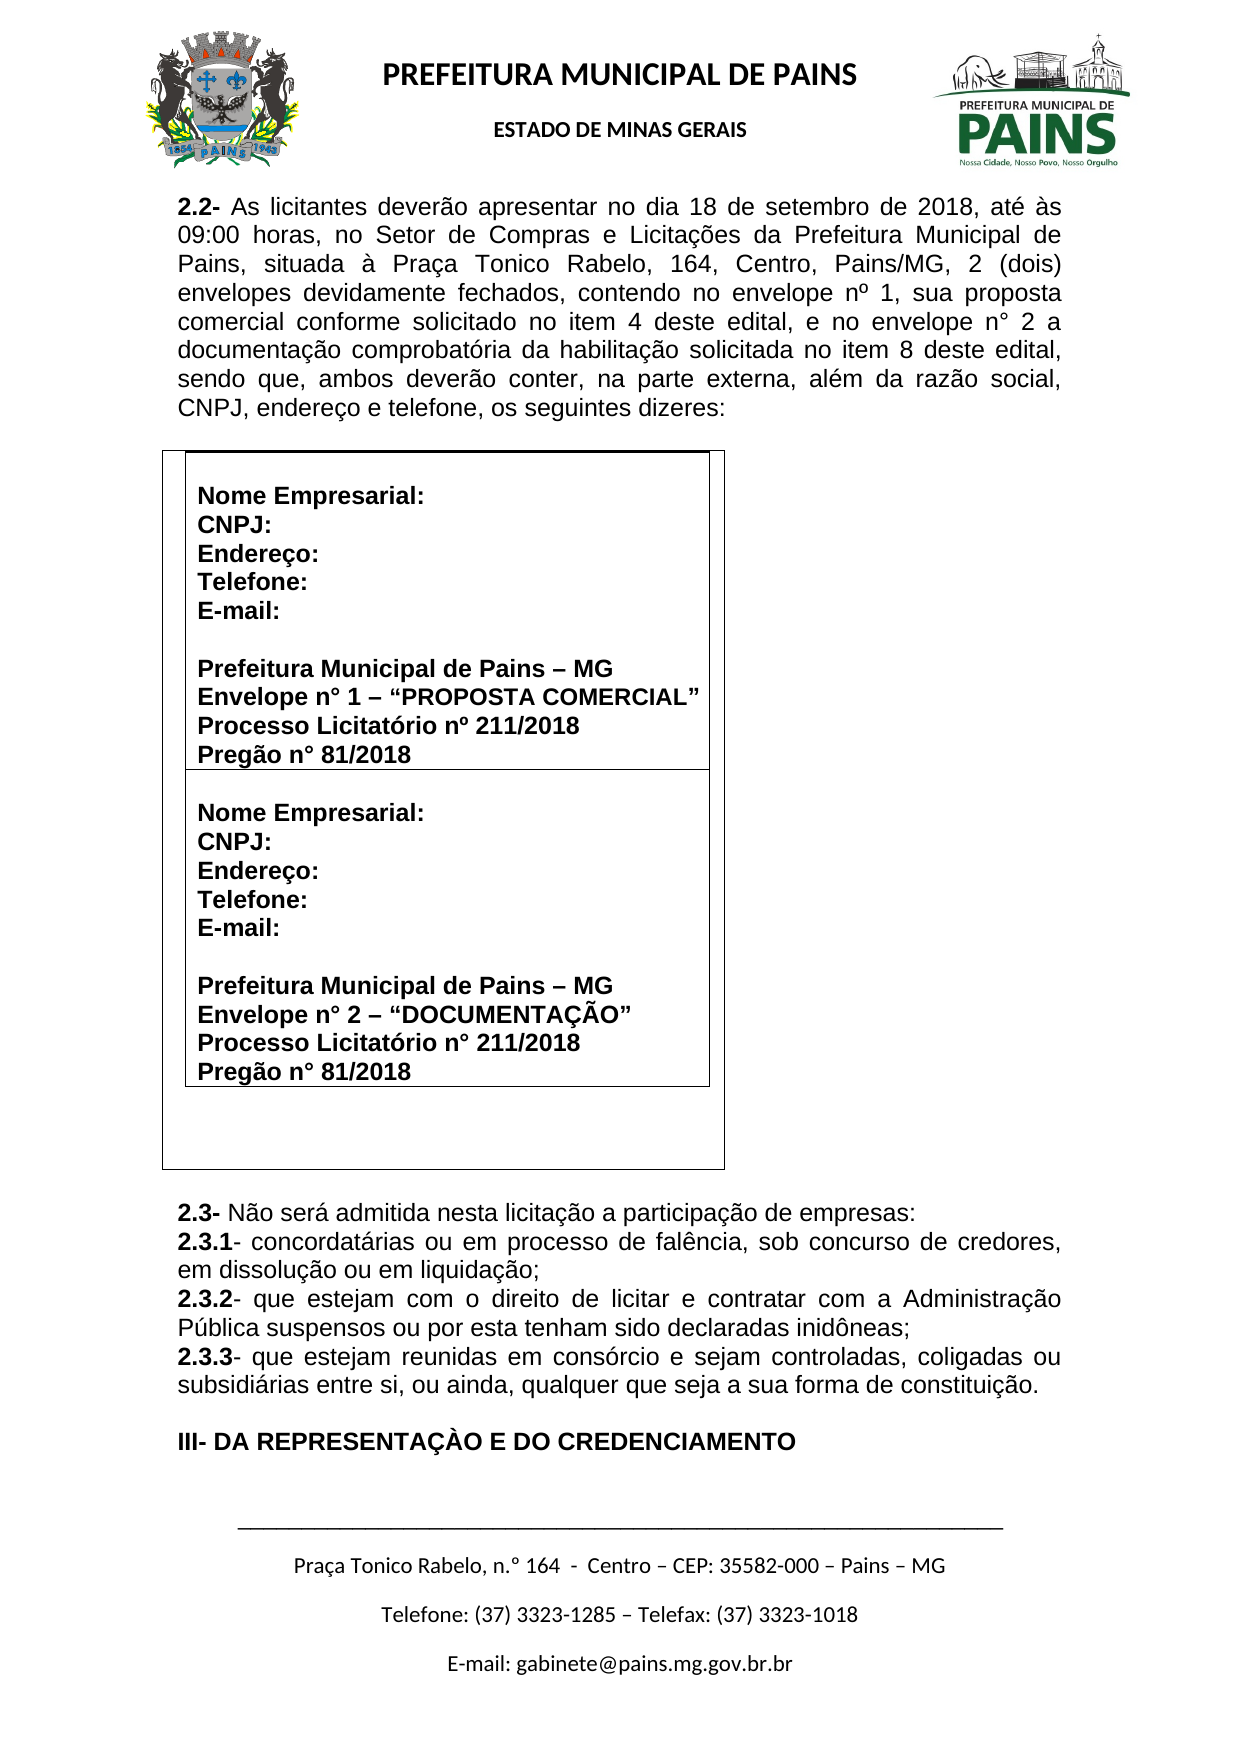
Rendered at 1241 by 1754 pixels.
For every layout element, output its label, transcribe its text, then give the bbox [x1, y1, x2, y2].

text 2.3.3- que estejam reunidas em consórcio e sejam controladas, coligadas ou subsidiárias entre si, ou ainda, qualquer que seja a sua forma de constituição. [177, 1342, 1063, 1399]
text 2.2- As licitantes deverão apresentar no dia 18 de setembro de 2018, até às 09:00 horas, no Setor de Compras e Licitações da Prefeitura Municipal de Pains, situada à Praça Tonico Rabelo, 164, Centro, Pains/MG, 2 (dois) envelopes devidamente fechados, contendo no envelope nº 1, sua proposta comercial conforme solicitado no item 4 deste edital, e no envelope n° 2 a documentação comprobatória da habilitação solicitada no item 8 deste edital, sendo que, ambos deverão conter, na parte externa, além da razão social, CNPJ, endereço e telefone, os seguintes dizeres: [177, 192, 1063, 422]
text 2.3- Não será admitida nesta licitação a participação de empresas: [177, 1198, 1063, 1227]
text III- DA REPRESENTAÇÀO E DO CREDENCIAMENTO [177, 1427, 1063, 1456]
text 2.3.2- que estejam com o direito de licitar e contratar com a Administração Pública suspensos ou por esta tenham sido declaradas inidôneas; [177, 1284, 1063, 1342]
text 2.3.1- concordatárias ou em processo de falência, sob concurso de credores, em dissolução ou em liquidação; [177, 1227, 1063, 1284]
picture [929, 28, 1143, 176]
table_header [163, 451, 724, 1169]
